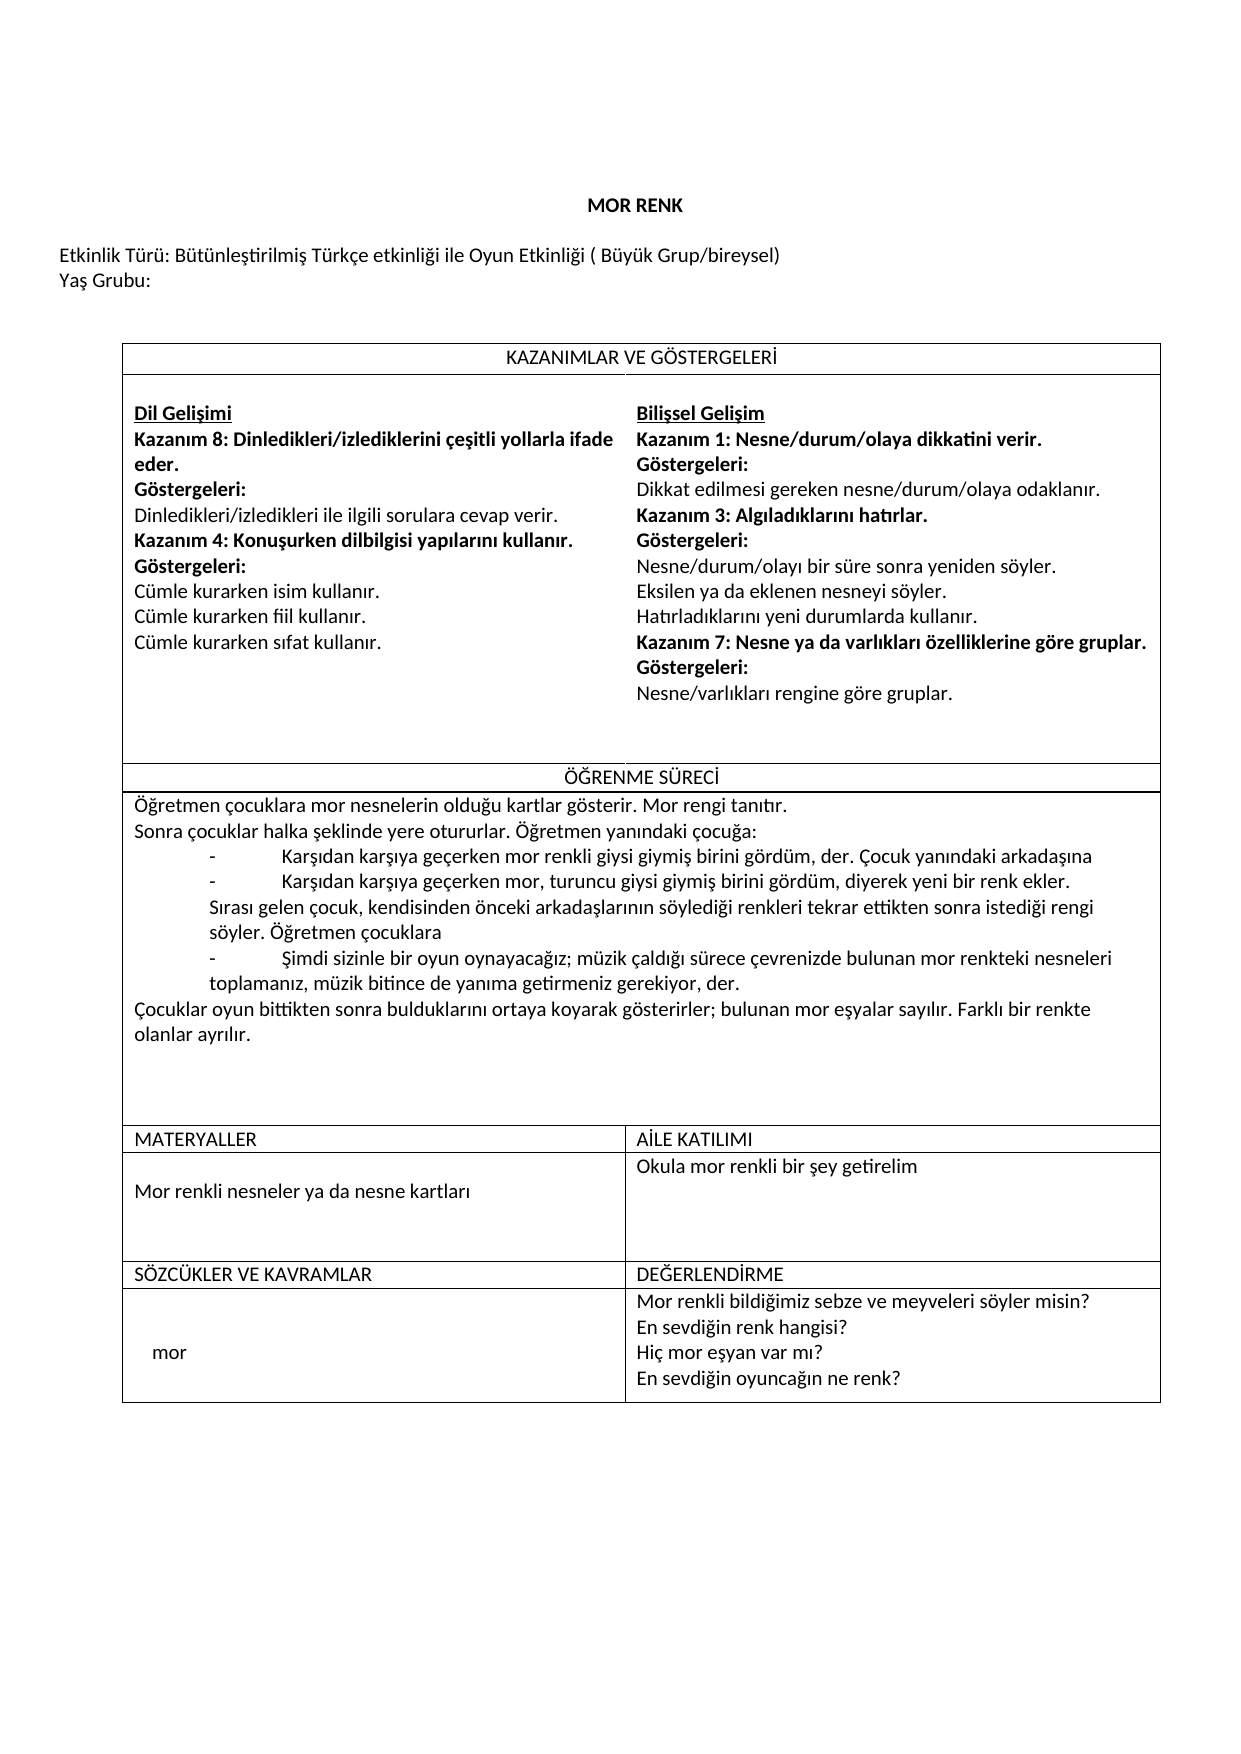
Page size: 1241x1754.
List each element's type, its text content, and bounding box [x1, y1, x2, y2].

table_cell Mor renkli bildiğimiz sebze ve meyveleri söyler misin? En sevdiğin renk hangisi? Hiç mor eşyan var mı? En sevdiğin oyuncağın ne renk? [626, 1289, 1160, 1402]
table_cell Dil Gelişimi Kazanım 8: Dinledikleri/izlediklerini çeşitli yollarla ifade eder. Göstergeleri: Dinledikleri/izledikleri ile ilgili sorulara cevap verir. Kazanım 4: Konuşurken dilbilgisi yapılarını kullanır. Göstergeleri: Cümle kurarken isim kullanır. Cümle kurarken fiil kullanır. Cümle kurarken sıfat kullanır. [123, 375, 625, 763]
table_cell ÖĞRENME SÜRECİ [123, 764, 1160, 791]
table_cell mor [123, 1289, 625, 1402]
table_header KAZANIMLAR VE GÖSTERGELERİ [123, 344, 1160, 374]
table_cell AİLE KATILIMI [626, 1126, 1160, 1152]
table_cell Bilişsel Gelişim Kazanım 1: Nesne/durum/olaya dikkatini verir. Göstergeleri: Dikkat edilmesi gereken nesne/durum/olaya odaklanır. Kazanım 3: Algıladıklarını hatırlar. Göstergeleri: Nesne/durum/olayı bir süre sonra yeniden söyler. Eksilen ya da eklenen nesneyi söyler. Hatırladıklarını yeni durumlarda kullanır. Kazanım 7: Nesne ya da varlıkları özelliklerine göre gruplar. Göstergeleri: Nesne/varlıkları rengine göre gruplar. [626, 375, 1160, 763]
text Yaş Grubu: [59, 267, 1211, 293]
table_cell Mor renkli nesneler ya da nesne kartları [123, 1153, 625, 1261]
text Etkinlik Türü: Bütünleştirilmiş Türkçe etkinliği ile Oyun Etkinliği ( Büyük Grup/bireysel) [59, 242, 1211, 267]
table_cell MATERYALLER [123, 1126, 625, 1152]
table_cell Okula mor renkli bir şey getirelim [626, 1153, 1160, 1261]
table_cell Öğretmen çocuklara mor nesnelerin olduğu kartlar gösterir. Mor rengi tanıtır. Sonra çocuklar halka şeklinde yere otururlar. Öğretmen yanındaki çocuğa: - Karşıdan karşıya geçerken mor renkli giysi giymiş birini gördüm, der. Çocuk yanındaki arkadaşına - Karşıdan karşıya geçerken mor, turuncu giysi giymiş birini gördüm, diyerek yeni bir renk ekler. Sırası gelen çocuk, kendisinden önceki arkadaşlarının söylediği renkleri tekrar ettikten sonra istediği rengi söyler. Öğretmen çocuklara - Şimdi sizinle bir oyun oynayacağız; müzik çaldığı sürece çevrenizde bulunan mor renkteki nesneleri toplamanız, müzik bitince de yanıma getirmeniz gerekiyor, der. Çocuklar oyun bittikten sonra bulduklarını ortaya koyarak gösterirler; bulunan mor eşyalar sayılır. Farklı bir renkte olanlar ayrılır. [123, 793, 1160, 1125]
table_cell DEĞERLENDİRME [626, 1262, 1160, 1287]
text MOR RENK [59, 192, 1211, 217]
table_cell SÖZCÜKLER VE KAVRAMLAR [123, 1262, 625, 1287]
